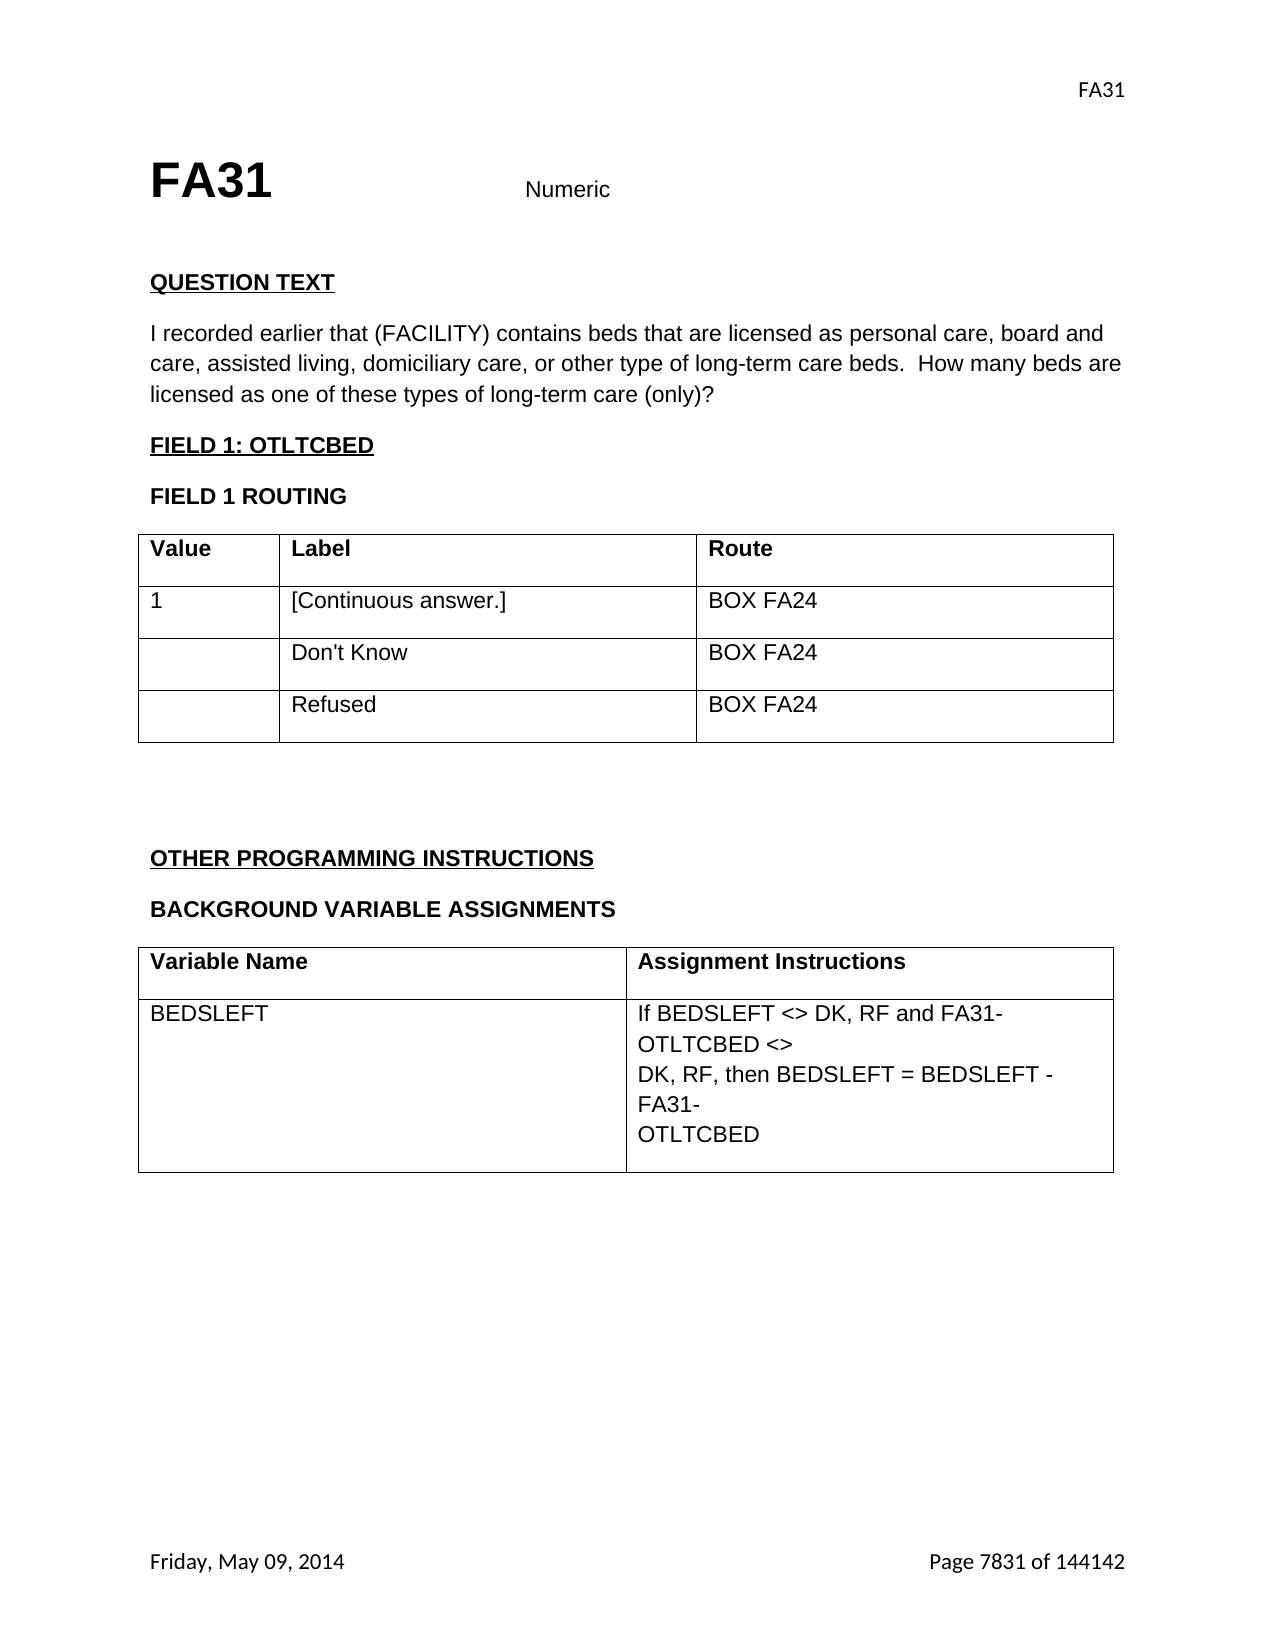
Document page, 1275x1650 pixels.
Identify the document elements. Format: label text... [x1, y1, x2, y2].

table_header Value [139, 535, 279, 586]
table_cell [139, 691, 279, 742]
text I recorded earlier that (FACILITY) contains beds that are licensed as personal care, board and care, assisted living, domiciliary care, or other type of long-term care beds. How many beds are licensed as one of these types of long-term care (only)? [150, 320, 1125, 407]
table_header Label [280, 535, 696, 586]
table_cell BOX FA24 [697, 691, 1113, 742]
table_header Variable Name [139, 948, 626, 999]
text Field 1 Routing [150, 483, 1125, 509]
table_cell Refused [280, 691, 696, 742]
subtitle FA31 Numeric [150, 150, 1125, 207]
table_cell [139, 639, 279, 690]
table_cell 1 [139, 587, 279, 638]
table_header Route [697, 535, 1113, 586]
table_cell Don't Know [280, 639, 696, 690]
text Field 1: OTLTCBED [150, 432, 1125, 458]
table_cell [Continuous answer.] [280, 587, 696, 638]
table_cell BOX FA24 [697, 639, 1113, 690]
table_header Assignment Instructions [627, 948, 1113, 999]
text Other Programming Instructions [150, 845, 1125, 871]
table_cell If BEDSLEFT <> DK, RF and FA31-OTLTCBED <> DK, RF, then BEDSLEFT = BEDSLEFT - FA31- OTLTCBED [627, 1000, 1113, 1172]
table_cell BOX FA24 [697, 587, 1113, 638]
table_cell BEDSLEFT [139, 1000, 626, 1172]
text Background Variable Assignments [150, 896, 1125, 922]
text Question Text [150, 269, 1125, 295]
